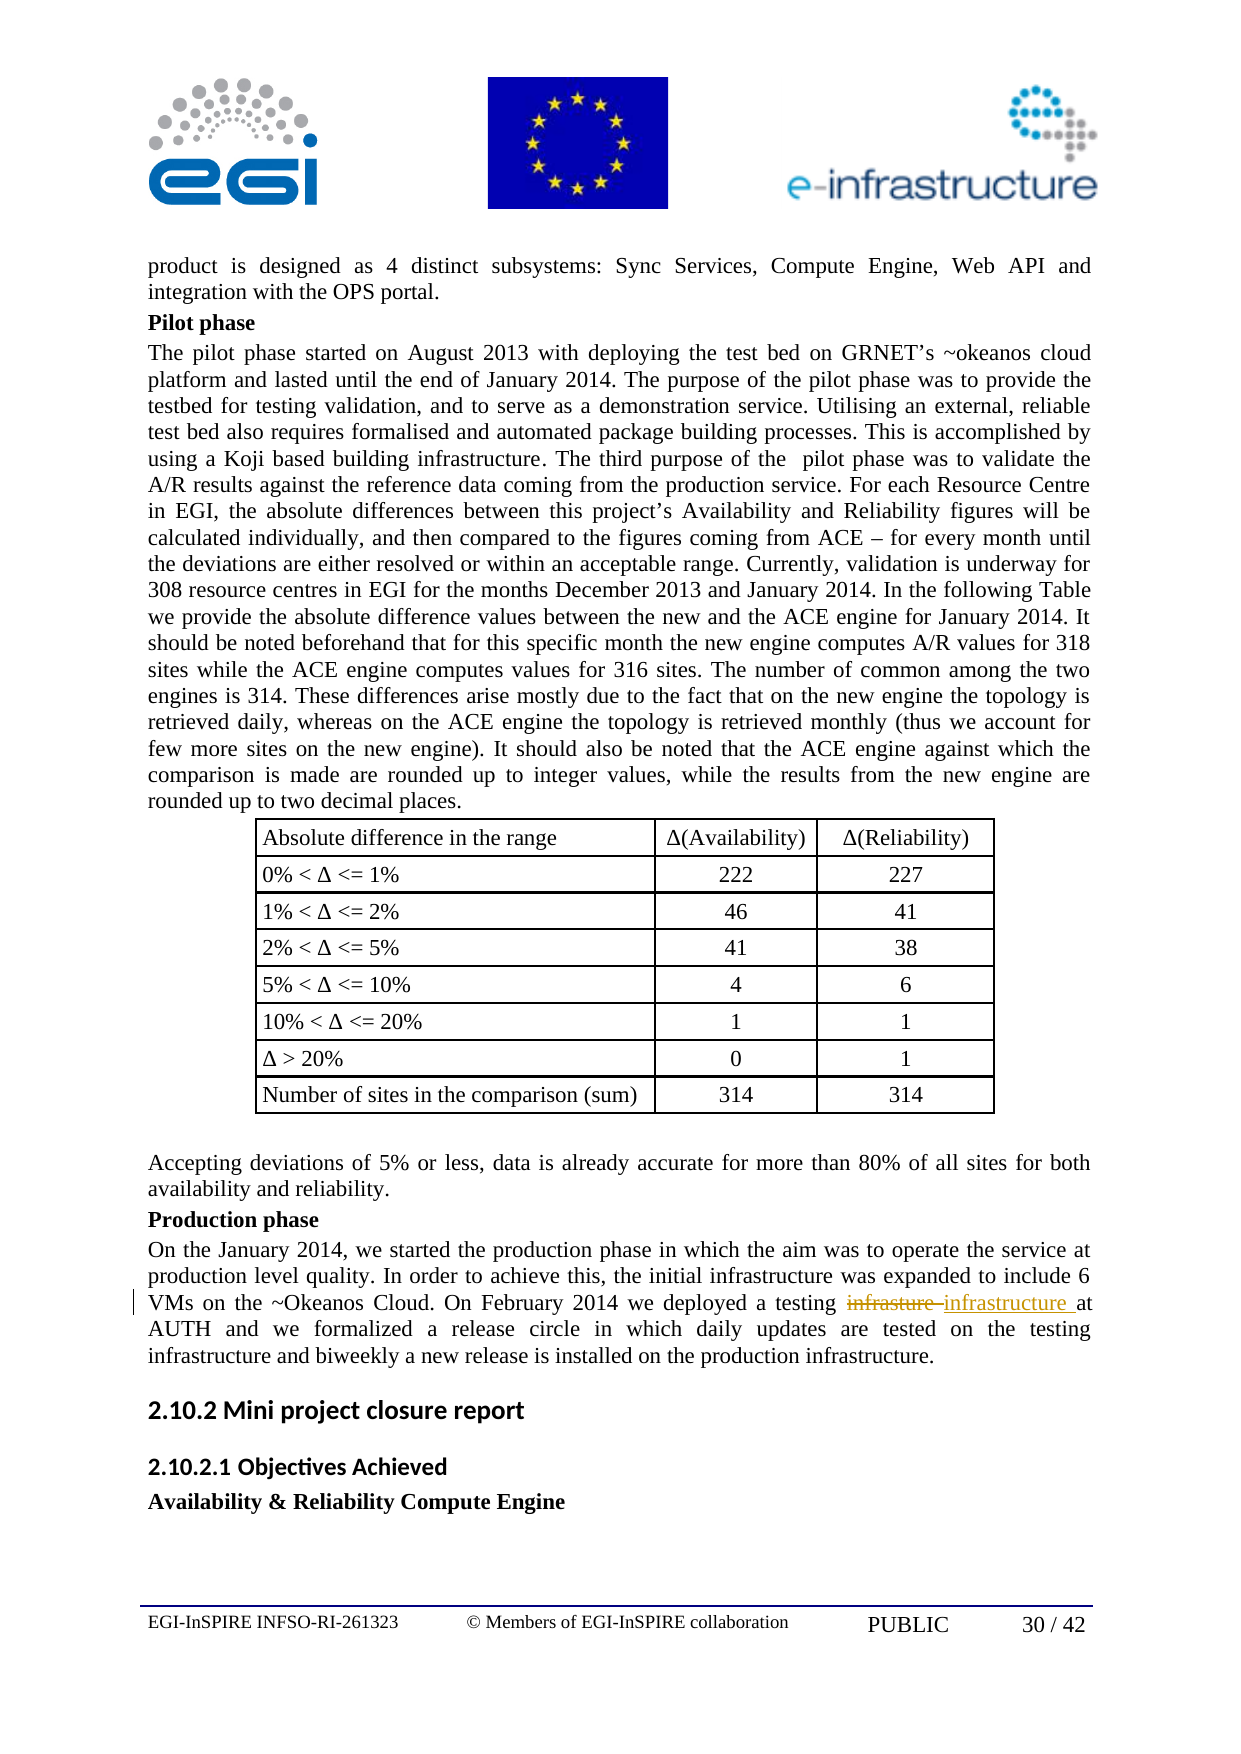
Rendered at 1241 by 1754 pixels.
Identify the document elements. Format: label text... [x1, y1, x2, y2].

table_cell 1% < Δ <= 2% [257, 894, 654, 928]
subtitle Objectives Achieved [148, 1451, 1092, 1482]
table_cell 6 [818, 967, 993, 1002]
table_cell 314 [818, 1078, 993, 1112]
table_cell Δ > 20% [257, 1041, 654, 1075]
text Production phase [148, 1206, 1092, 1232]
table_cell 314 [656, 1078, 816, 1112]
table_cell 41 [656, 930, 816, 965]
table_cell 5% < Δ <= 10% [257, 967, 654, 1002]
table_cell 2% < Δ <= 5% [257, 930, 654, 965]
table_cell 46 [656, 894, 816, 928]
table_cell 4 [656, 967, 816, 1002]
table_header Absolute difference in the range [257, 820, 654, 855]
table_header Δ(Reliability) [818, 820, 993, 855]
text The pilot phase started on August 2013 with deploying the test bed on GRNET’s ~okeanos cloud platform and lasted until the end of January 2014. The purpose of the pilot phase was to provide the testbed for testing validation, and to serve as a demonstration service. Utilising an external, reliable test bed also requires formalised and automated package building processes. This is accomplished by using a Koji based building infrastructure. The third purpose of the pilot phase was to validate the A/R results against the reference data coming from the production service. For each Resource Centre in EGI, the absolute differences between this project’s Availability and Reliability figures will be calculated individually, and then compared to the figures coming from ACE – for every month until the deviations are either resolved or within an acceptable range. Currently, validation is underway for 308 resource centres in EGI for the months December 2013 and January 2014. In the following Table we provide the absolute difference values between the new and the ACE engine for January 2014. It should be noted beforehand that for this specific month the new engine computes A/R values for 318 sites while the ACE engine computes values for 316 sites. The number of common among the two engines is 314. These differences arise mostly due to the fact that on the new engine the topology is retrieved daily, whereas on the ACE engine the topology is retrieved monthly (thus we account for few more sites on the new engine). It should also be noted that the ACE engine against which the comparison is made are rounded up to integer values, while the results from the new engine are rounded up to two decimal places. [148, 339, 1092, 814]
text Pilot phase [148, 309, 1092, 335]
table_cell Number of sites in the comparison (sum) [257, 1078, 654, 1112]
table_cell 0% < Δ <= 1% [257, 857, 654, 891]
picture [487, 77, 669, 209]
picture [780, 77, 1106, 209]
subtitle Mini project closure report [148, 1393, 1092, 1426]
picture [147, 77, 319, 207]
table_cell 41 [818, 894, 993, 928]
table_header Δ(Availability) [656, 820, 816, 855]
text Availability & Reliability Compute Engine [148, 1488, 1092, 1514]
table_cell 222 [656, 857, 816, 891]
table_cell 38 [818, 930, 993, 965]
table_cell 0 [656, 1041, 816, 1075]
text Accepting deviations of 5% or less, data is already accurate for more than 80% of all sites for both availability and reliability. [148, 1149, 1092, 1202]
table_cell 227 [818, 857, 993, 891]
text On the January 2014, we started the production phase in which the aim was to operate the service at production level quality. In order to achieve this, the initial infrastructure was expanded to include 6 VMs on the ~Okeanos Cloud. On February 2014 we deployed a testing at AUTH and we formalized a release circle in which daily updates are tested on the testing infrastructure and biweekly a new release is installed on the production infrastructure. [148, 1236, 1092, 1368]
table_cell 10% < Δ <= 20% [257, 1004, 654, 1038]
table_cell 1 [818, 1004, 993, 1038]
table_cell 1 [818, 1041, 993, 1075]
table_cell 1 [656, 1004, 816, 1038]
